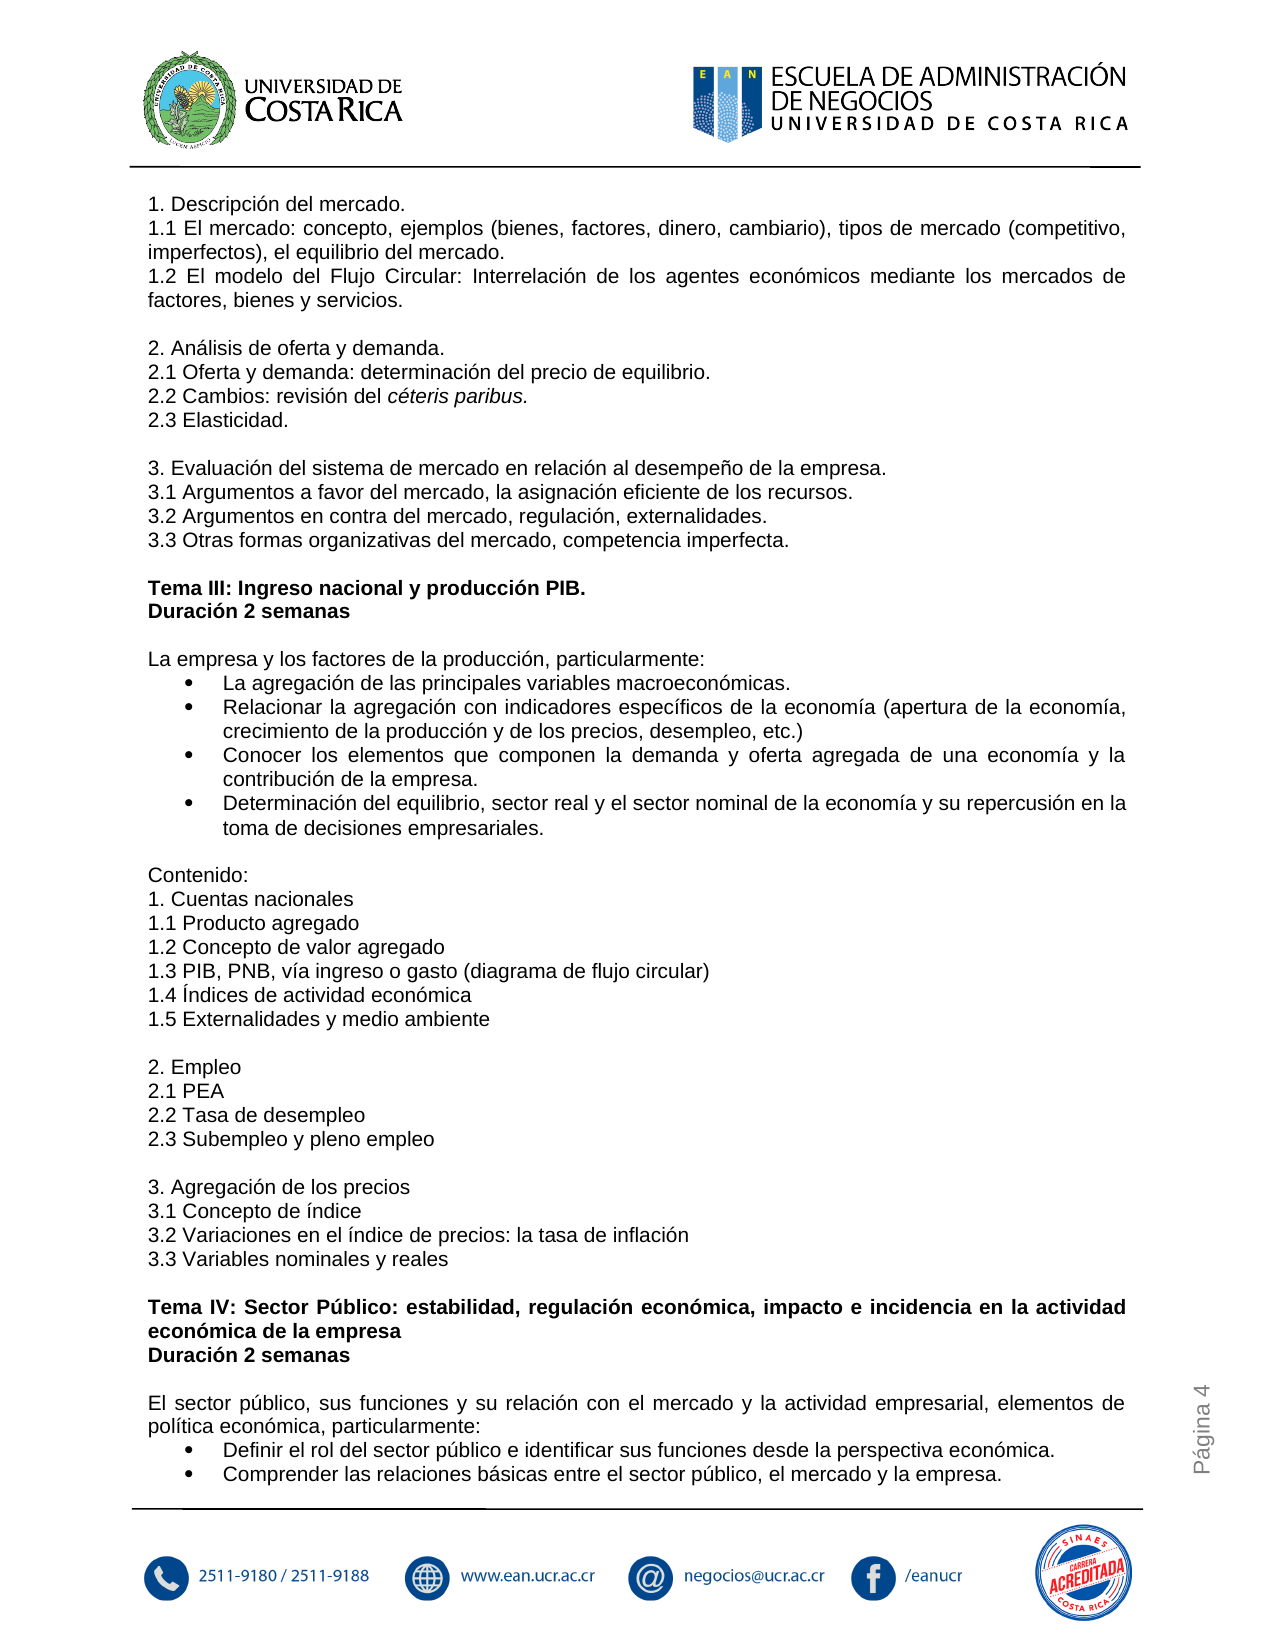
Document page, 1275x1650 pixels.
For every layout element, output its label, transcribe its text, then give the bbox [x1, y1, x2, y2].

text 1.1 El mercado: concepto, ejemplos (bienes, factores, dinero, cambiario), tipos de mercado (competitivo, imperfectos), el equilibrio del mercado. [148, 216, 1127, 264]
text 3.1 Concepto de índice [148, 1199, 1127, 1223]
text 3.3 Variables nominales y reales [148, 1247, 1127, 1271]
list La agregación de las principales variables macroeconómicas. [185, 671, 1127, 695]
text 2.1 PEA [148, 1079, 1127, 1103]
list Comprender las relaciones básicas entre el sector público, el mercado y la empresa. [185, 1462, 1127, 1486]
list Definir el rol del sector público e identificar sus funciones desde la perspectiva económica. [185, 1438, 1127, 1462]
text 1.2 El modelo del Flujo Circular: Interrelación de los agentes económicos mediante los mercados de factores, bienes y servicios. [148, 264, 1127, 312]
text 2.1 Oferta y demanda: determinación del precio de equilibrio. [148, 360, 1127, 384]
list Conocer los elementos que componen la demanda y oferta agregada de una economía y la contribución de la empresa. [185, 743, 1127, 791]
text 3.2 Argumentos en contra del mercado, regulación, externalidades. [148, 503, 1127, 527]
text Tema IV: Sector Público: estabilidad, regulación económica, impacto e incidencia en la actividad económica de la empresa [148, 1294, 1127, 1342]
text Contenido: [148, 863, 1127, 887]
text 1. Descripción del mercado. [148, 192, 1127, 216]
picture [137, 43, 409, 157]
text 2.3 Elasticidad. [148, 408, 1127, 432]
list Determinación del equilibrio, sector real y el sector nominal de la economía y su repercusión en la toma de decisiones empresariales. [185, 791, 1127, 839]
text 1.1 Producto agregado [148, 911, 1127, 935]
text La empresa y los factores de la producción, particularmente: [148, 647, 1127, 671]
text 1.4 Índices de actividad económica [148, 983, 1127, 1007]
picture [680, 62, 1128, 145]
text 3.1 Argumentos a favor del mercado, la asignación eficiente de los recursos. [148, 479, 1127, 503]
text 3. Evaluación del sistema de mercado en relación al desempeño de la empresa. [148, 456, 1127, 479]
text Duración 2 semanas [148, 599, 1127, 623]
text 3.3 Otras formas organizativas del mercado, competencia imperfecta. [148, 527, 1127, 551]
text Duración 2 semanas [148, 1342, 1127, 1366]
text 2.2 Cambios: revisión del céteris paribus. [148, 384, 1127, 408]
text 2. Análisis de oferta y demanda. [148, 336, 1127, 360]
text 1. Cuentas nacionales [148, 887, 1127, 911]
text 1.3 PIB, PNB, vía ingreso o gasto (diagrama de flujo circular) [148, 959, 1127, 983]
list Relacionar la agregación con indicadores específicos de la economía (apertura de la economía, crecimiento de la producción y de los precios, desempleo, etc.) [185, 695, 1127, 743]
text Tema III: Ingreso nacional y producción PIB. [148, 575, 1127, 599]
text 1.2 Concepto de valor agregado [148, 935, 1127, 959]
text 2.2 Tasa de desempleo [148, 1103, 1127, 1127]
text El sector público, sus funciones y su relación con el mercado y la actividad empresarial, elementos de política económica, particularmente: [148, 1390, 1127, 1438]
text 2. Empleo [148, 1055, 1127, 1079]
text 3.2 Variaciones en el índice de precios: la tasa de inflación [148, 1223, 1127, 1247]
text 3. Agregación de los precios [148, 1175, 1127, 1199]
text 1.5 Externalidades y medio ambiente [148, 1007, 1127, 1031]
text 2.3 Subempleo y pleno empleo [148, 1127, 1127, 1151]
picture [0, 1514, 1275, 1633]
